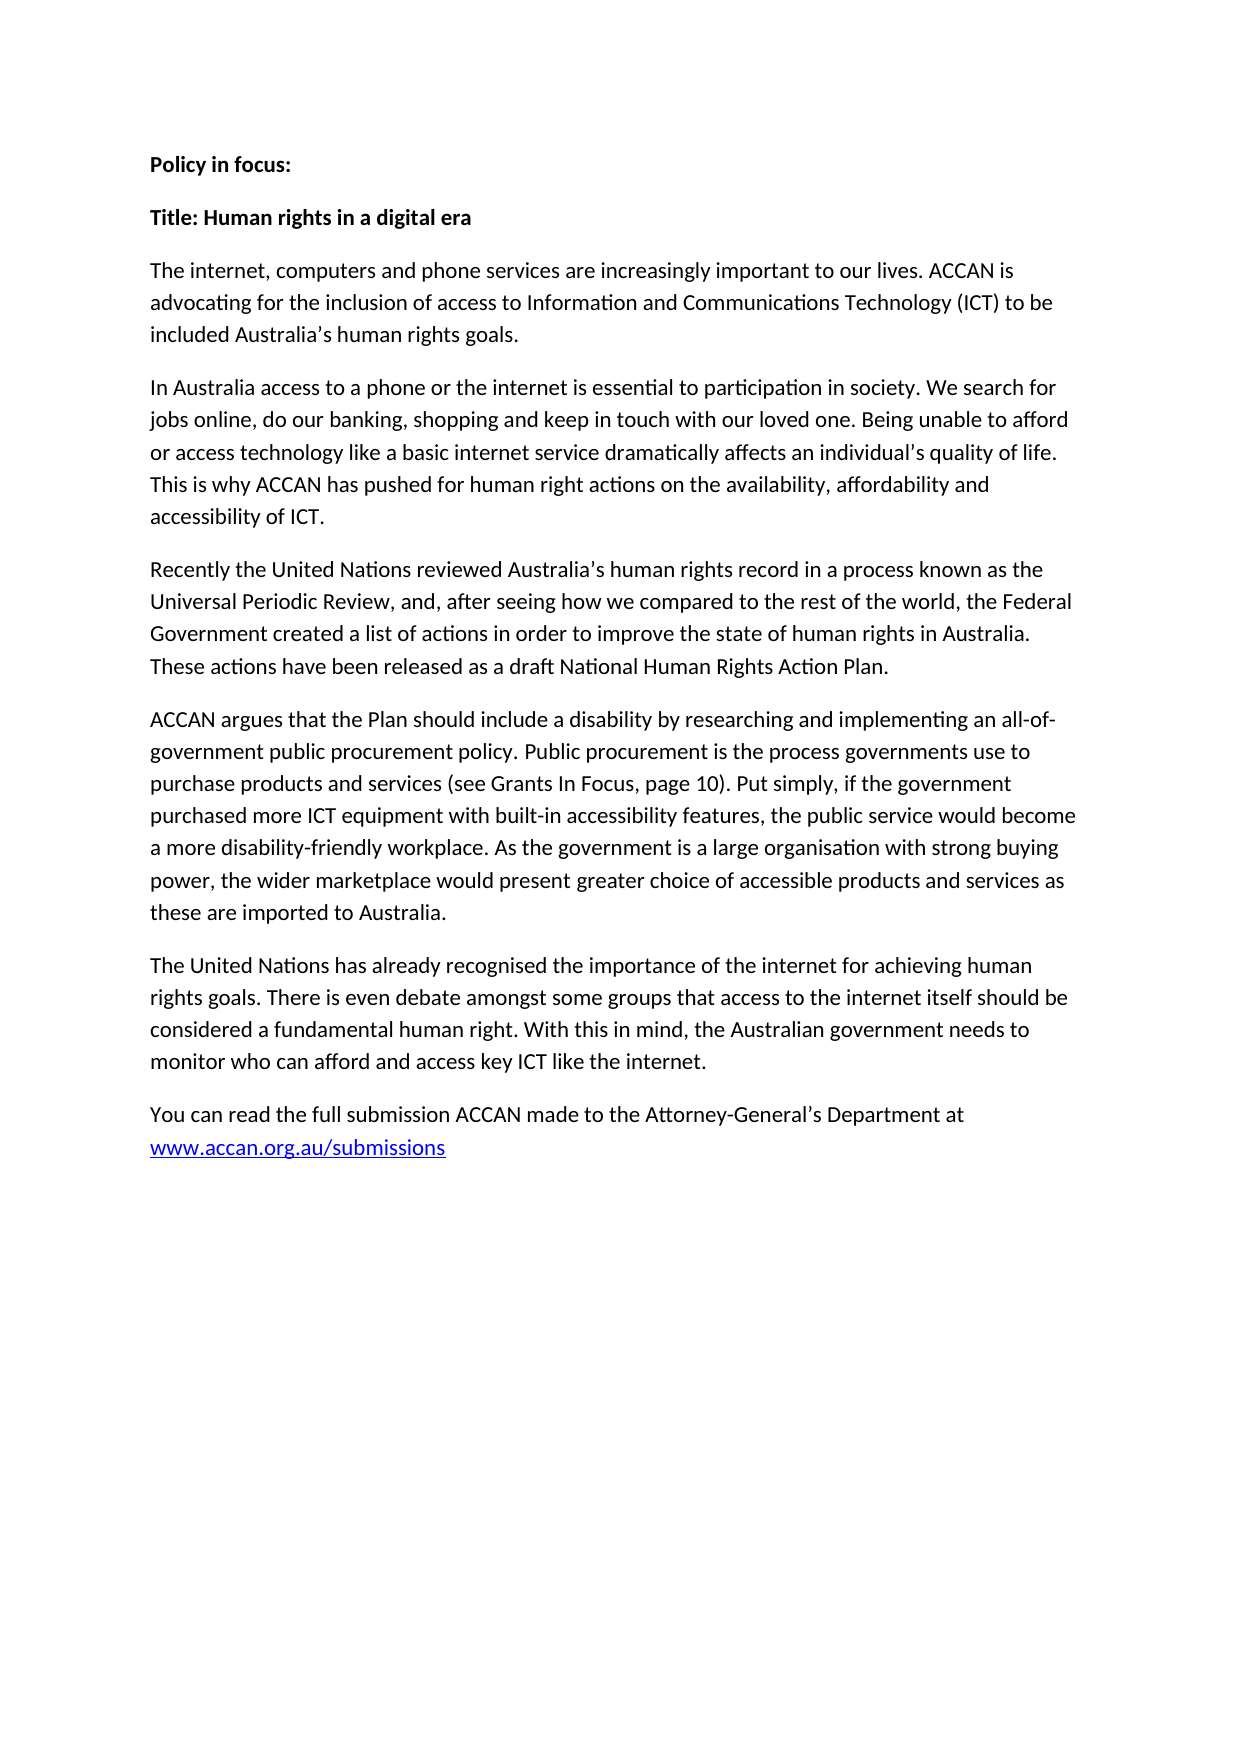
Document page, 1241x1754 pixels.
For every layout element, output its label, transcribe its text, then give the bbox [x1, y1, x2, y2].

text The internet, computers and phone services are increasingly important to our lives. ACCAN is advocating for the inclusion of access to Information and Communications Technology (ICT) to be included Australia’s human rights goals. [150, 256, 1090, 348]
text The United Nations has already recognised the importance of the internet for achieving human rights goals. There is even debate amongst some groups that access to the internet itself should be considered a fundamental human right. With this in mind, the Australian government needs to monitor who can afford and access key ICT like the internet. [150, 951, 1090, 1076]
text Recently the United Nations reviewed Australia’s human rights record in a process known as the Universal Periodic Review, and, after seeing how we compared to the rest of the world, the Federal Government created a list of actions in order to improve the state of human rights in Australia. These actions have been released as a draft National Human Rights Action Plan. [150, 555, 1090, 680]
text You can read the full submission ACCAN made to the Attorney-General’s Department at www.accan.org.au/submissions [150, 1101, 1090, 1161]
text Title: Human rights in a digital era [150, 203, 1090, 231]
text Policy in focus: [150, 150, 1090, 178]
text ACCAN argues that the Plan should include a disability by researching and implementing an all-of-government public procurement policy. Public procurement is the process governments use to purchase products and services (see Grants In Focus, page 10). Put simply, if the government purchased more ICT equipment with built-in accessibility features, the public service would become a more disability-friendly workplace. As the government is a large organisation with strong buying power, the wider marketplace would present greater choice of accessible products and services as these are imported to Australia. [150, 705, 1090, 926]
text In Australia access to a phone or the internet is essential to participation in society. We search for jobs online, do our banking, shopping and keep in touch with our loved one. Being unable to afford or access technology like a basic internet service dramatically affects an individual’s quality of life. This is why ACCAN has pushed for human right actions on the availability, affordability and accessibility of ICT. [150, 373, 1090, 530]
